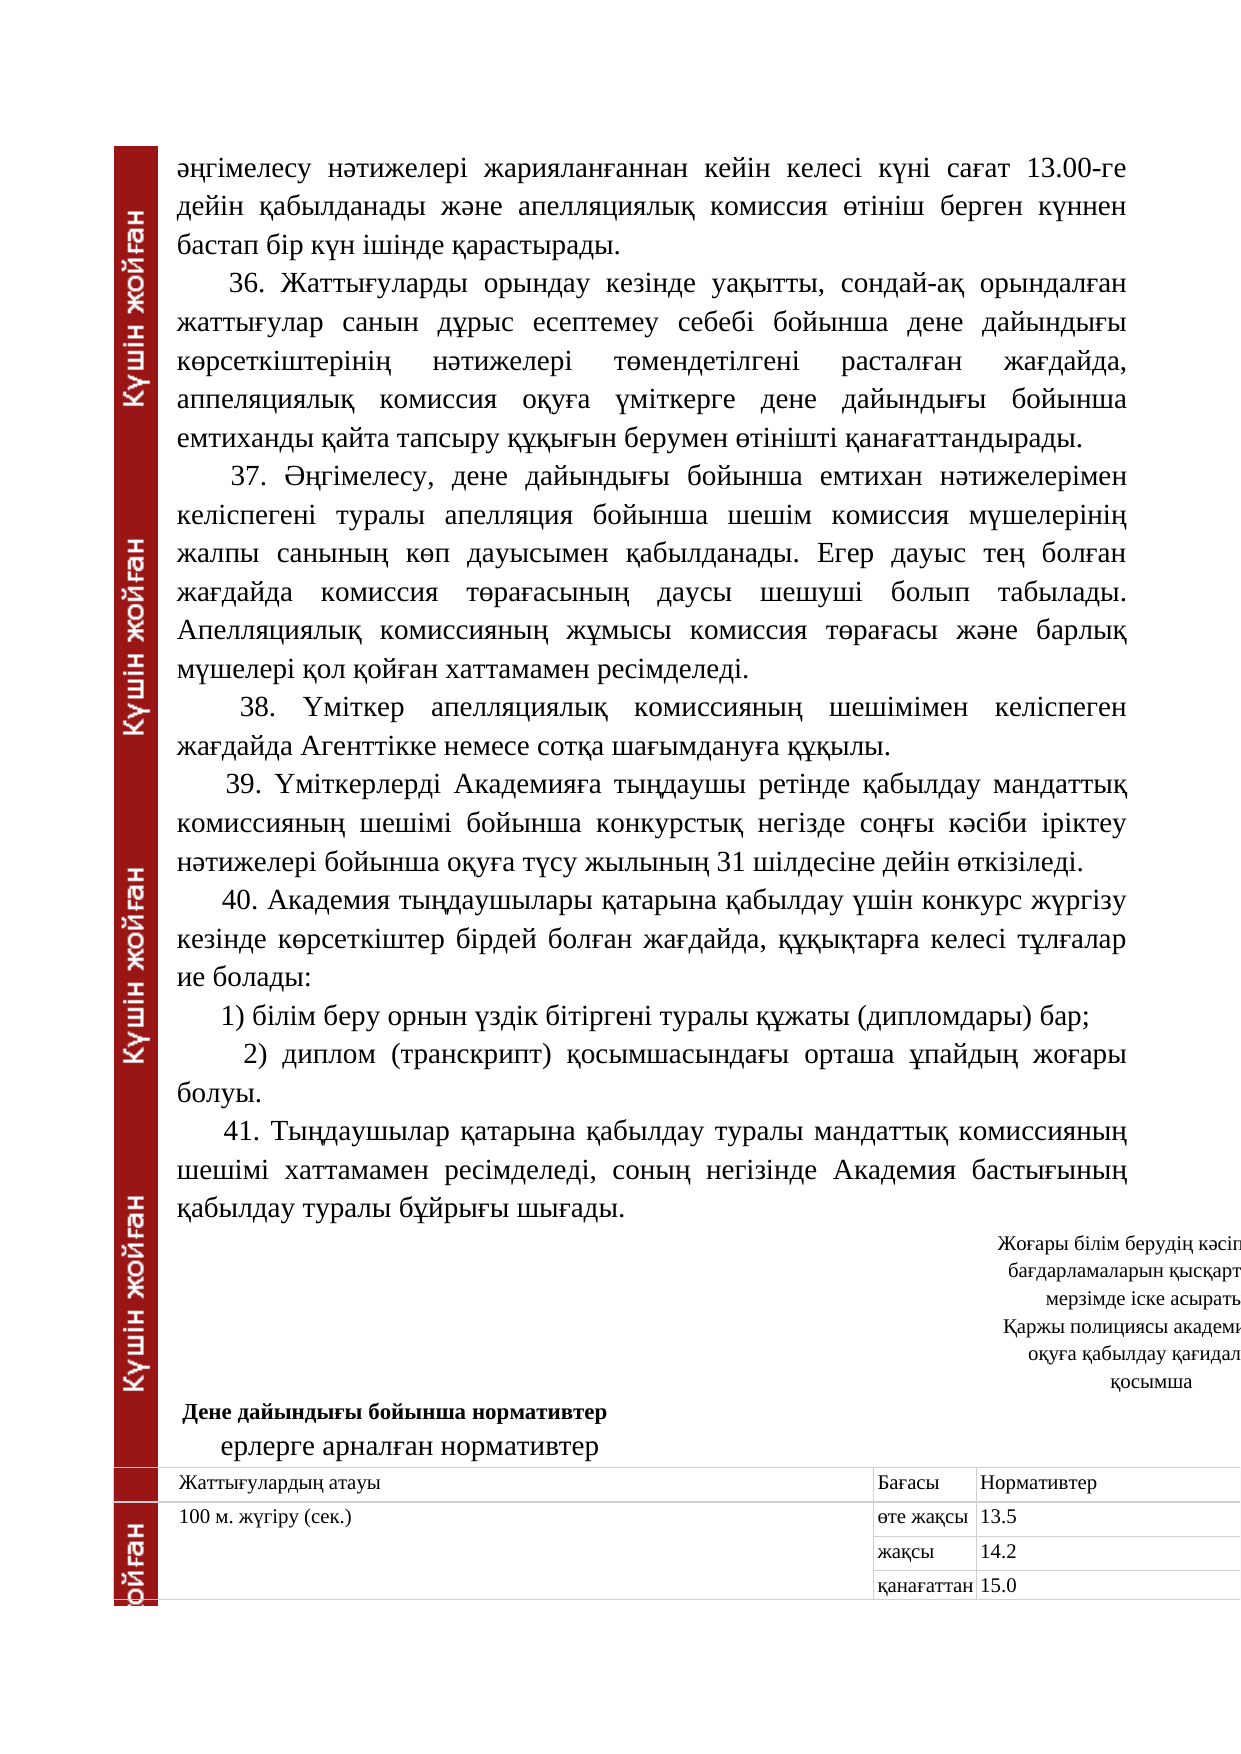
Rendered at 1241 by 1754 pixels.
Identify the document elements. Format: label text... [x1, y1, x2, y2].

picture [114, 993, 158, 998]
picture [114, 1224, 158, 1229]
text 40. Академия тыңдаушылары қатарына қабылдау үшін конкурс жүргізу кезінде көрсеткiштер бiрдей болған жағдайда, құқықтарға келесі тұлғалар ие болады: [112, 882, 1128, 993]
text 41. Тыңдаушылар қатарына қабылдау туралы мандаттық комиссияның шешімі хаттамамен ресімделеді, соның негізінде Академия бастығының қабылдау туралы бұйрығы шығады. [112, 1113, 1128, 1224]
text ерлерге арналған нормативтер [112, 1428, 1128, 1462]
picture [114, 1462, 158, 1467]
picture [114, 261, 158, 266]
picture [114, 1031, 158, 1036]
picture [114, 877, 158, 882]
table_header Жаттығулардың атауы [114, 1468, 873, 1501]
text 36. Жаттығуларды орындау кезінде уақытты, сондай-ақ орындалған жаттығулар санын дұрыс есептемеу себебі бойынша дене дайындығы көрсеткіштерінің нәтижелері төмендетілгені расталған жағдайда, аппеляциялық комиссия оқуға үміткерге дене дайындығы бойынша емтиханды қайта тапсыру құқығын берумен өтінішті қанағаттандырады. [112, 266, 1128, 453]
text 2) диплом (транскрипт) қосымшасындағы орташа ұпайдың жоғары болуы. [112, 1036, 1128, 1108]
text 38. Үміткер апелляциялық комиссияның шешімімен келіспеген жағдайда Агенттікке немесе сотқа шағымдануға құқылы. [112, 689, 1128, 762]
table_header [101, 1229, 912, 1398]
table_header Нормативтер [977, 1468, 1240, 1501]
table_header Бағасы [874, 1468, 976, 1501]
text 39. Үміткерлерді Академияға тыңдаушы ретінде қабылдау мандаттық комиссияның шешімі бойынша конкурстық негізде соңғы кәсіби іріктеу нәтижелері бойынша оқуға түсу жылының 31 шілдесіне дейін өткізіледі. [112, 767, 1128, 877]
picture [114, 1600, 158, 1606]
table_cell өте жақсы [874, 1503, 976, 1536]
table_cell қанағаттанарлық [874, 1571, 976, 1598]
picture [114, 146, 158, 150]
table_cell 100 м. жүгіру (сек.) [114, 1503, 873, 1598]
picture [114, 762, 158, 767]
text 1) білім беру орнын үздік бітіргені туралы құжаты (дипломдары) бар; [112, 998, 1128, 1031]
table_cell 14.2 [977, 1537, 1240, 1570]
table_cell жақсы [874, 1537, 976, 1570]
table_cell 13.5 [977, 1503, 1240, 1536]
picture [114, 684, 158, 689]
picture [114, 1424, 158, 1428]
picture [114, 1108, 158, 1113]
table_header Жоғары білім берудің кәсіптік оқу бағдарламаларын қысқартылған мерзімде іске асыратын Қаржы полициясы академиясына оқуға қабылдау қағидалары қосымша [912, 1229, 1240, 1398]
text 37. Әңгімелесу, дене дайындығы бойынша емтихан нәтижелерімен келіспегені туралы апелляция бойынша шешім комиссия мүшелерінің жалпы санының көп дауысымен қабылданады. Егер дауыс тең болған жағдайда комиссия төрағасының даусы шешуші болып табылады. Апелляциялық комиссияның жұмысы комиссия төрағасы және барлық мүшелері қол қойған хаттамамен ресімделеді. [112, 458, 1128, 684]
table_cell 15.0 [977, 1571, 1240, 1598]
text Дене дайындығы бойынша нормативтер [112, 1398, 1128, 1424]
picture [114, 453, 158, 458]
